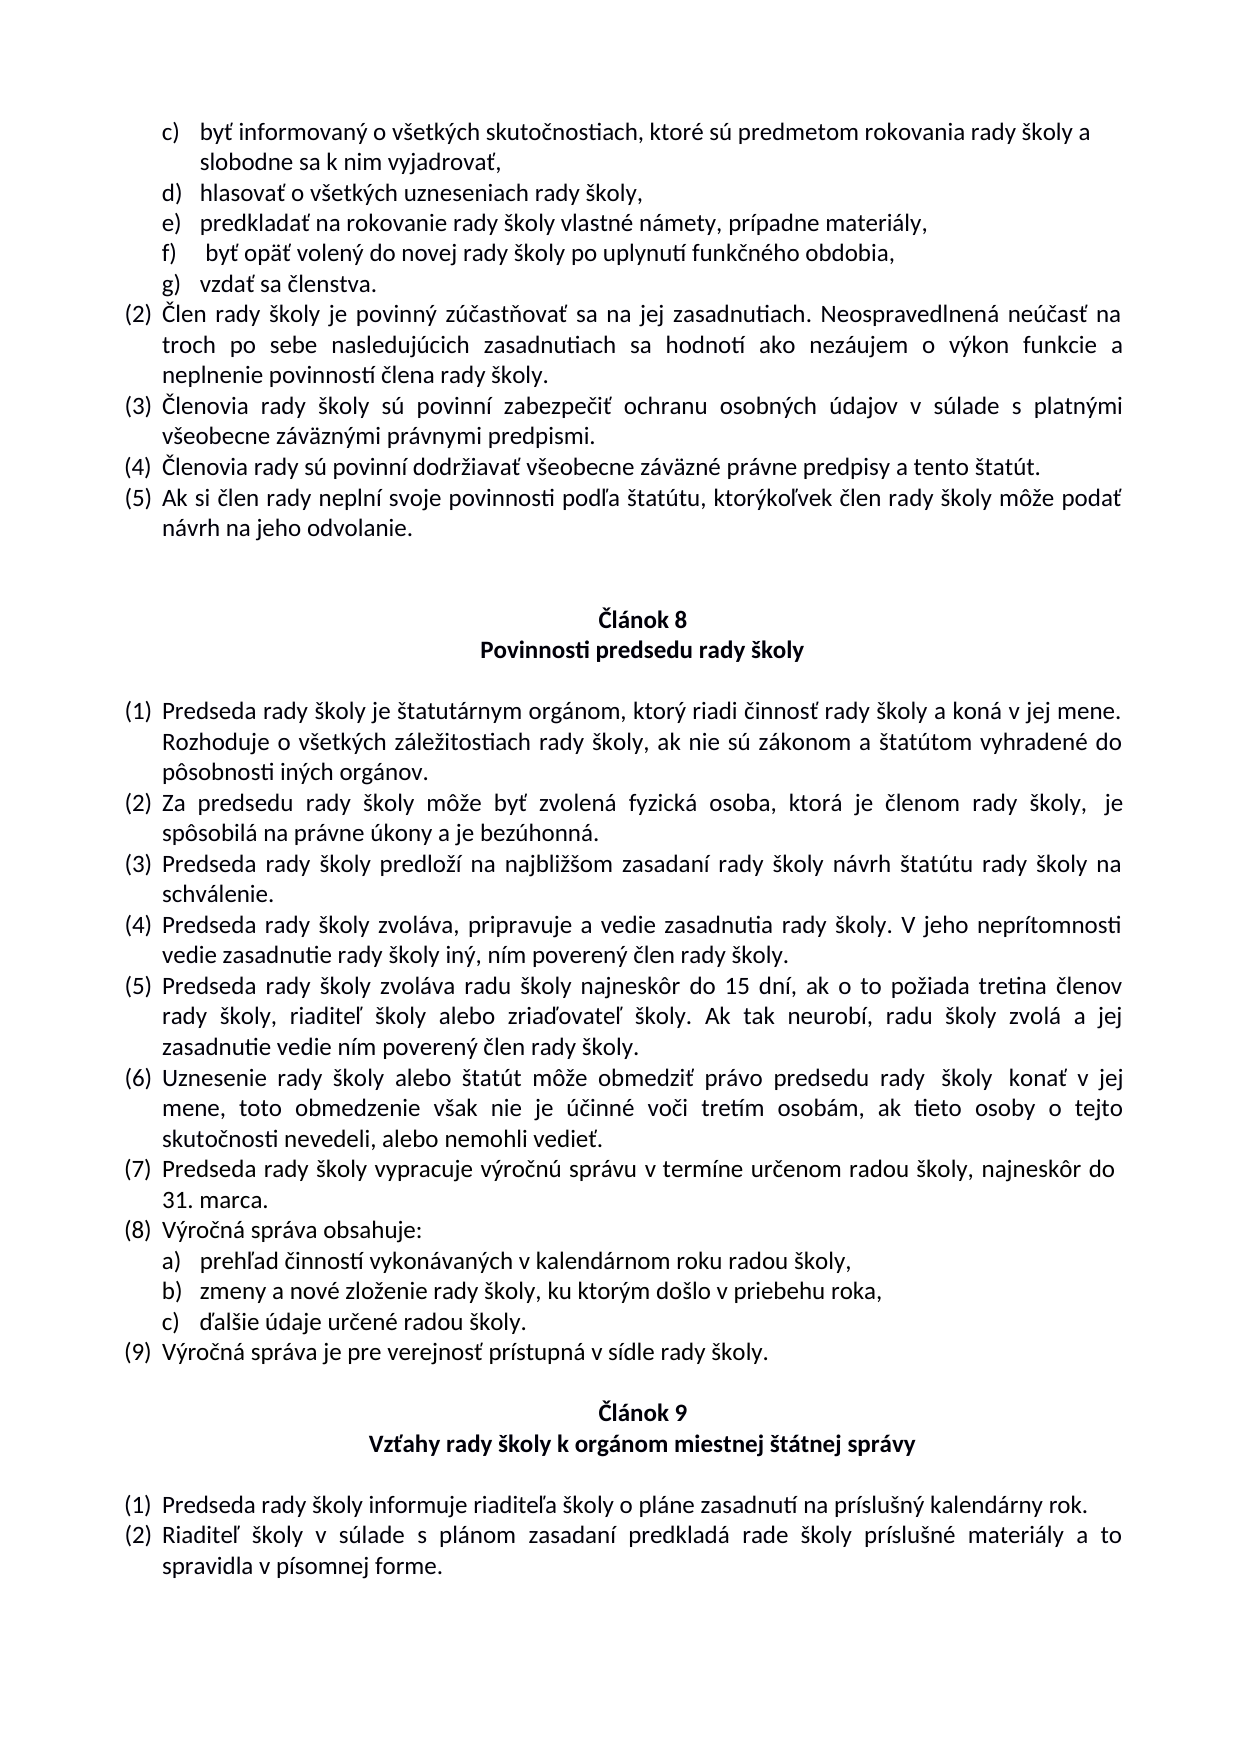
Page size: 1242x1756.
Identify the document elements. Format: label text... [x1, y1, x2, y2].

list Predseda rady školy predloží na najbližšom zasadaní rady školy návrh štatútu rady školy na schválenie. [124, 848, 1123, 909]
list Výročná správa obsahuje: [124, 1214, 1135, 1245]
text Článok 9 [169, 1397, 1116, 1428]
list ďalšie údaje určené radou školy. [162, 1306, 1135, 1336]
list zmeny a nové zloženie rady školy, ku ktorým došlo v priebehu roka, [162, 1275, 1135, 1306]
list vzdať sa členstva. [162, 268, 1135, 298]
text Povinnosti predsedu rady školy [169, 634, 1115, 665]
text Vzťahy rady školy k orgánom miestnej štátnej správy [169, 1428, 1115, 1458]
list Výročná správa je pre verejnosť prístupná v sídle rady školy. [124, 1336, 1135, 1367]
list Členovia rady školy sú povinní zabezpečiť ochranu osobných údajov v súlade s platnými všeobecne záväznými právnymi predpismi. [124, 390, 1123, 451]
list Predseda rady školy informuje riaditeľa školy o pláne zasadnutí na príslušný kalendárny rok. [124, 1489, 1135, 1519]
list Uznesenie rady školy alebo štatút môže obmedziť právo predsedu rady školy konať v jej mene, toto obmedzenie však nie je účinné voči tretím osobám, ak tieto osoby o tejto skutočnosti nevedeli, alebo nemohli vedieť. [124, 1062, 1124, 1153]
list hlasovať o všetkých uzneseniach rady školy, [162, 177, 1135, 207]
list Člen rady školy je povinný zúčastňovať sa na jej zasadnutiach. Neospravedlnená neúčasť na troch po sebe nasledujúcich zasadnutiach sa hodnotí ako nezáujem o výkon funkcie a neplnenie povinností člena rady školy. [124, 298, 1123, 390]
list Za predsedu rady školy môže byť zvolená fyzická osoba, ktorá je členom rady školy, je spôsobilá na právne úkony a je bezúhonná. [124, 787, 1123, 848]
text 31. marca. [162, 1184, 1135, 1214]
list byť opäť volený do novej rady školy po uplynutí funkčného obdobia, [162, 237, 1135, 268]
list predkladať na rokovanie rady školy vlastné námety, prípadne materiály, [162, 207, 1135, 237]
list Predseda rady školy je štatutárnym orgánom, ktorý riadi činnosť rady školy a koná v jej mene. Rozhoduje o všetkých záležitostiach rady školy, ak nie sú zákonom a štatútom vyhradené do pôsobnosti iných orgánov. [124, 695, 1123, 787]
list Predseda rady školy zvoláva, pripravuje a vedie zasadnutia rady školy. V jeho neprítomnosti vedie zasadnutie rady školy iný, ním poverený člen rady školy. [124, 909, 1123, 970]
list Členovia rady sú povinní dodržiavať všeobecne záväzné právne predpisy a tento štatút. [124, 452, 1135, 482]
list Riaditeľ školy v súlade s plánom zasadaní predkladá rade školy príslušné materiály a to spravidla v písomnej forme. [124, 1519, 1123, 1581]
list byť informovaný o všetkých skutočnostiach, ktoré sú predmetom rokovania rady školy a slobodne sa k nim vyjadrovať, [162, 116, 1092, 177]
list Predseda rady školy zvoláva radu školy najneskôr do 15 dní, ak o to požiada tretina členov rady školy, riaditeľ školy alebo zriaďovateľ školy. Ak tak neurobí, radu školy zvolá a jej zasadnutie vedie ním poverený člen rady školy. [124, 970, 1123, 1062]
list prehľad činností vykonávaných v kalendárnom roku radou školy, [162, 1245, 1135, 1275]
text Článok 8 [169, 604, 1116, 634]
list Ak si člen rady neplní svoje povinnosti podľa štatútu, ktorýkoľvek člen rady školy môže podať návrh na jeho odvolanie. [124, 482, 1123, 543]
list Predseda rady školy vypracuje výročnú správu v termíne určenom radou školy, najneskôr do [124, 1153, 1135, 1184]
